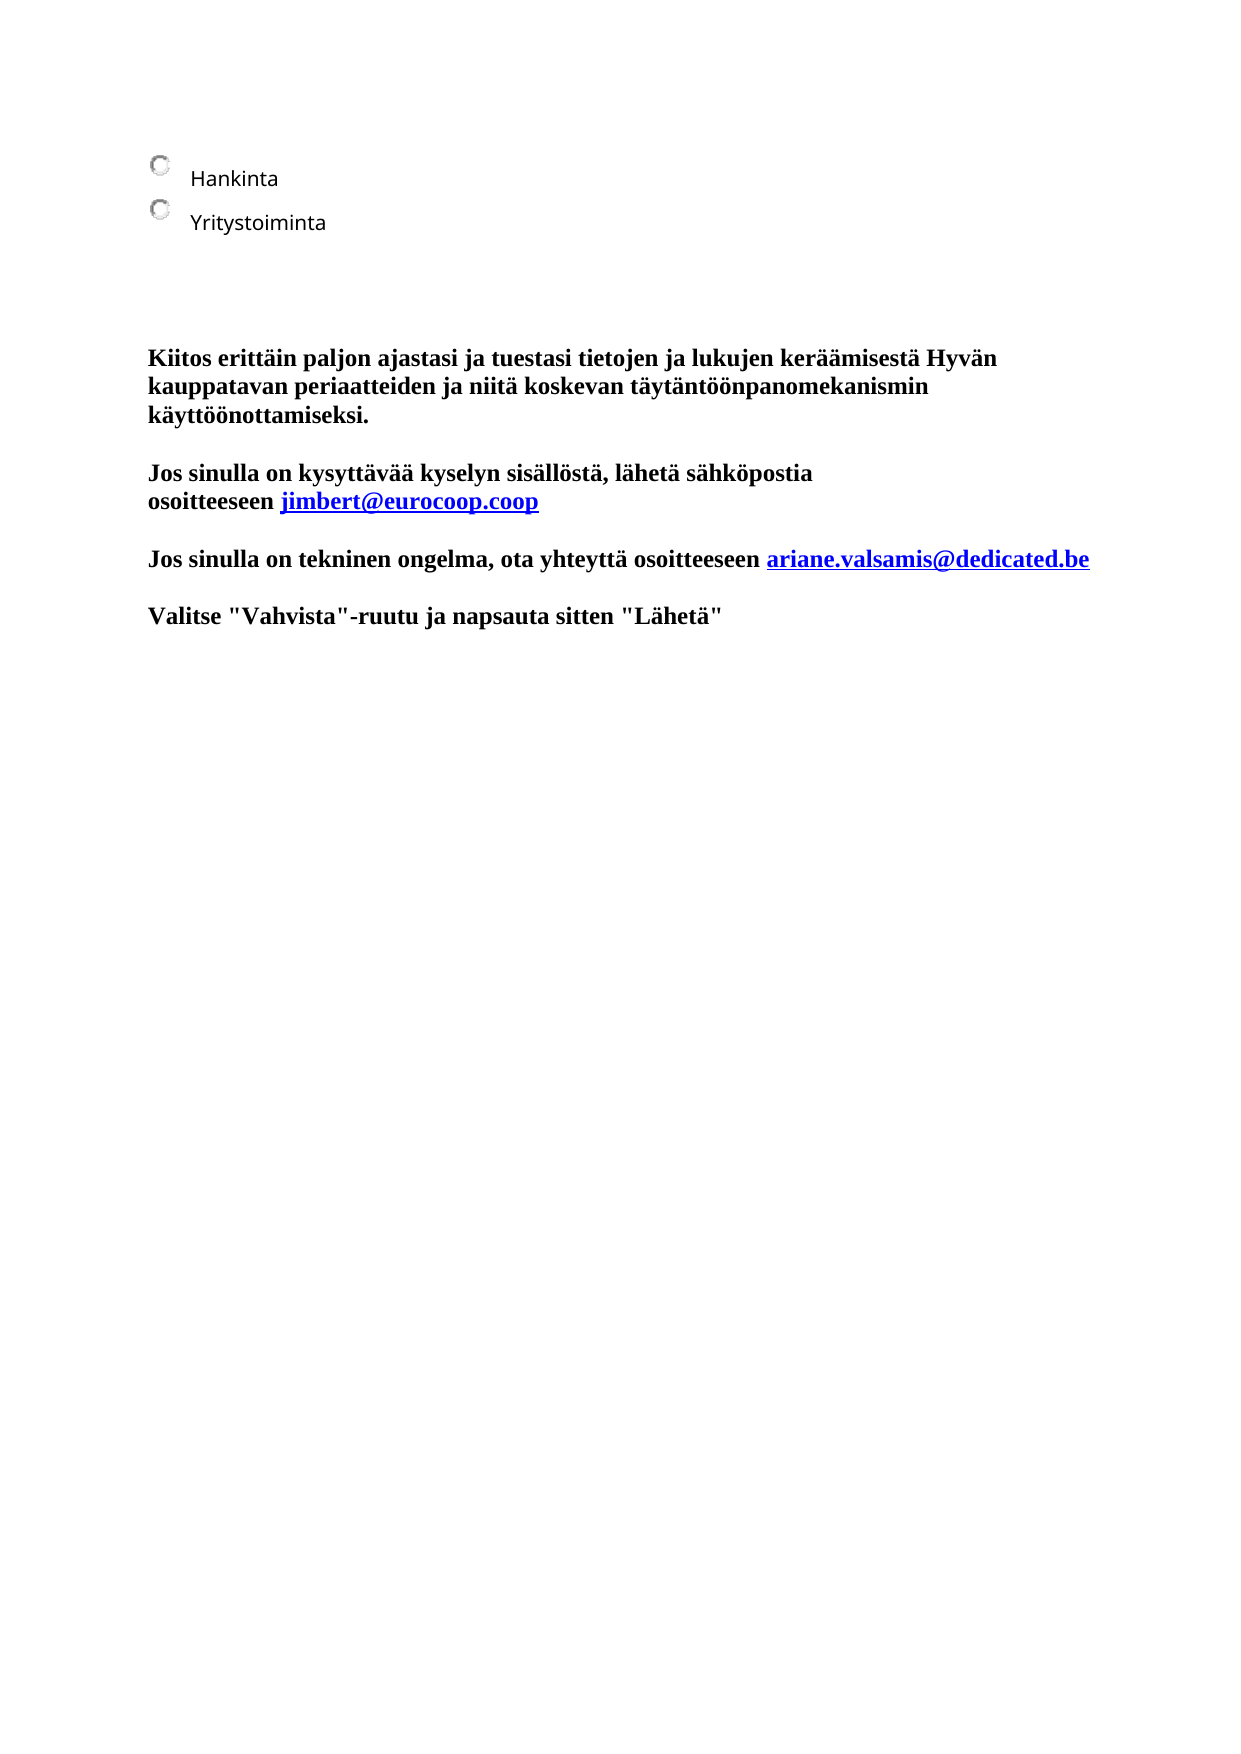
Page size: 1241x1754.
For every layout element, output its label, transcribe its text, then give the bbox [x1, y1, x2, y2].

table_cell [148, 148, 520, 237]
text Kiitos erittäin paljon ajastasi ja tuestasi tietojen ja lukujen keräämisestä Hyvän kauppatavan periaatteiden ja niitä koskevan täytäntöönpanomekanismin käyttöönottamiseksi. Jos sinulla on kysyttävää kyselyn sisällöstä, lähetä sähköpostia osoitteeseen jimbert@eurocoop.coop Jos sinulla on tekninen ongelma, ota yhteyttä osoitteeseen ariane.valsamis@dedicated.be Valitse "Vahvista"-ruutu ja napsauta sitten "Lähetä" [148, 343, 1093, 630]
